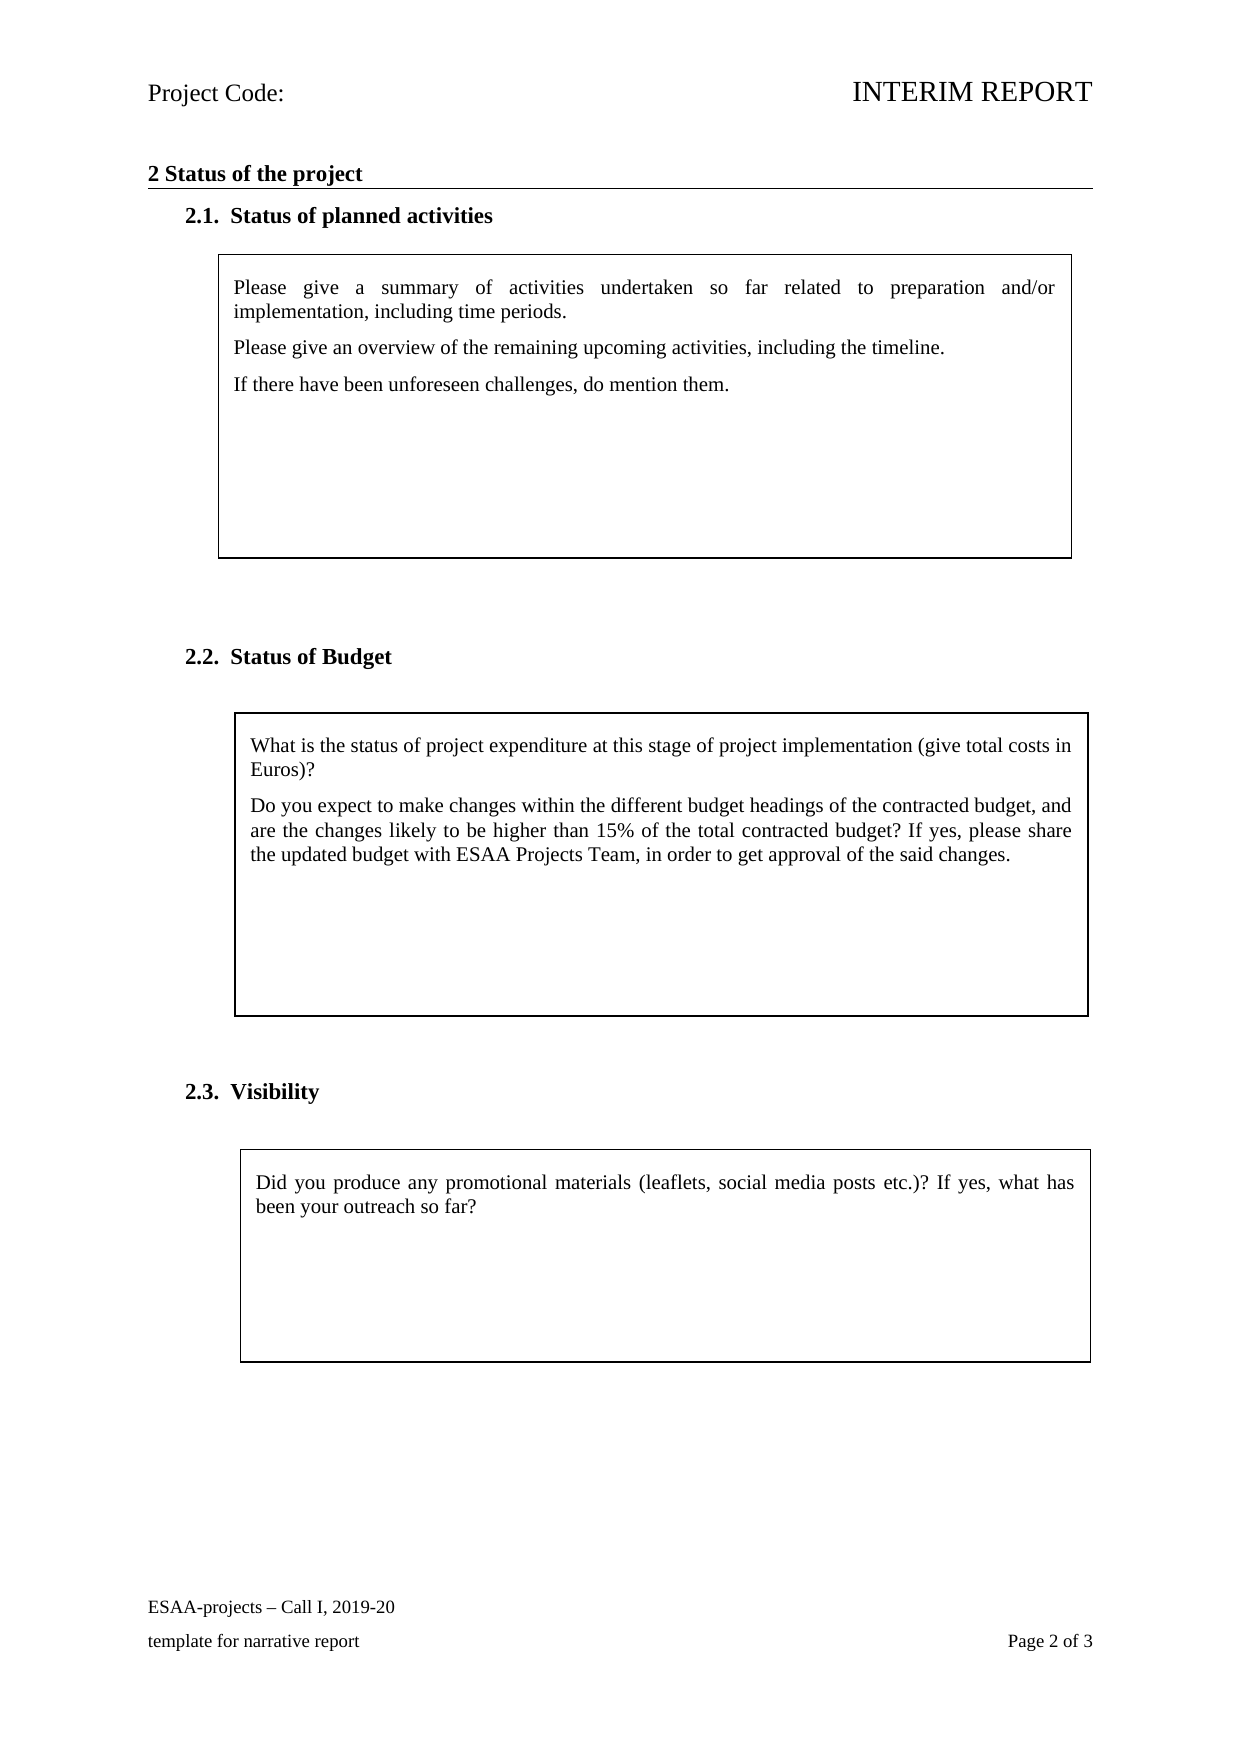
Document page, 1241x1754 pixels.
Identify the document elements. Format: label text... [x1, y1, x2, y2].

list Status of Budget [185, 643, 1093, 669]
list Visibility [185, 1078, 1093, 1104]
text 2 Status of the project [148, 160, 1093, 188]
list Status of planned activities [185, 202, 1093, 228]
